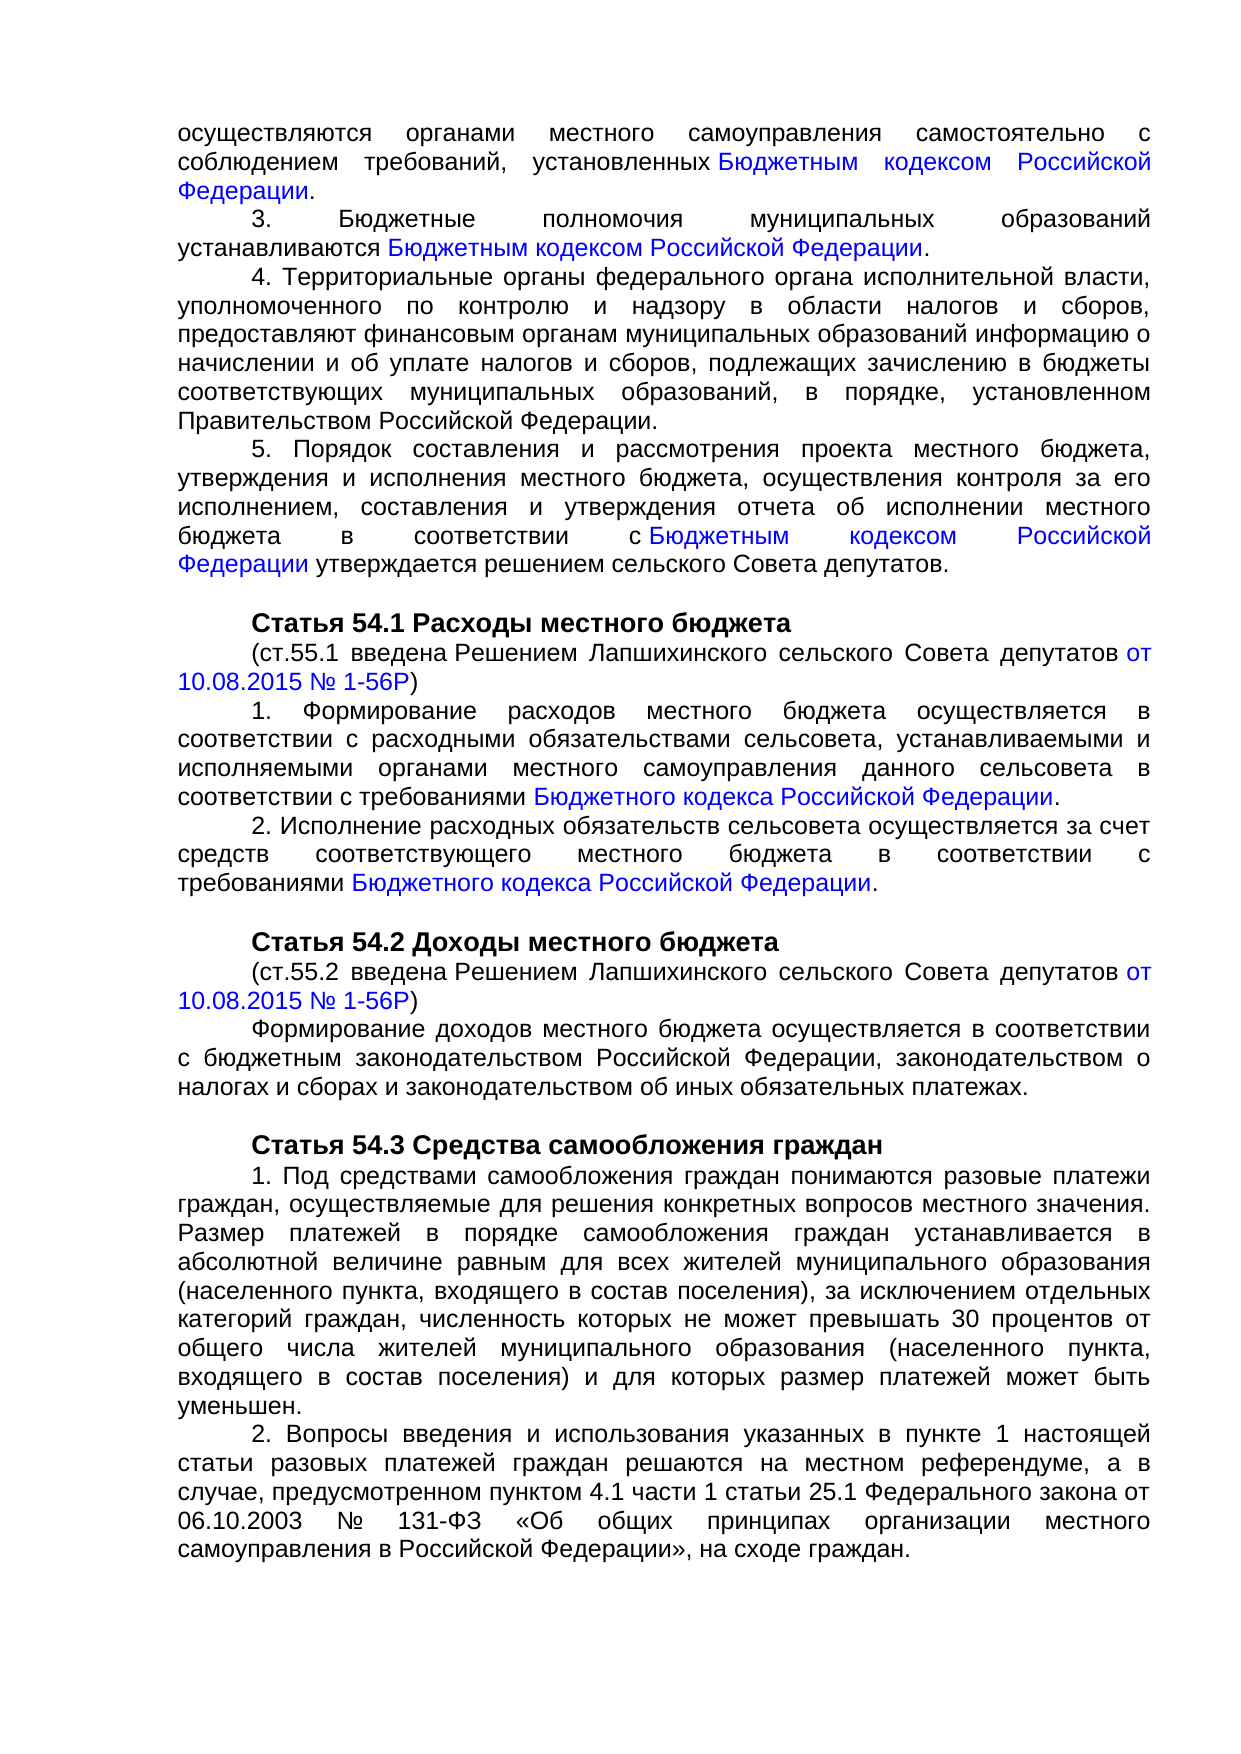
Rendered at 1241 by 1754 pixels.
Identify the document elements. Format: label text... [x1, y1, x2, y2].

text 4. Территориальные органы федерального органа исполнительной власти, уполномоченного по контролю и надзору в области налогов и сборов, предоставляют финансовым органам муниципальных образований информацию о начислении и об уплате налогов и сборов, подлежащих зачислению в бюджеты соответствующих муниципальных образований, в порядке, установленном Правительством Российской Федерации. [177, 262, 1152, 434]
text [177, 118, 1152, 204]
text 5. Порядок составления и рассмотрения проекта местного бюджета, утверждения и исполнения местного бюджета, осуществления контроля за его исполнением, составления и утверждения отчета об исполнении местного бюджета в соответствии с Бюджетным кодексом Российской Федерации утверждается решением сельского Совета депутатов. [177, 434, 1152, 578]
text (ст.55.2 введена Решением Лапшихинского сельского Совета депутатов от 10.08.2015 № 1-56Р) [177, 957, 1152, 1014]
text Статья 54.3 Средства самообложения граждан [177, 1129, 1152, 1161]
text 1. Под средствами самообложения граждан понимаются разовые платежи граждан, осуществляемые для решения конкретных вопросов местного значения. Размер платежей в порядке самообложения граждан устанавливается в абсолютной величине равным для всех жителей муниципального образования (населенного пункта, входящего в состав поселения), за исключением отдельных категорий граждан, численность которых не может превышать 30 процентов от общего числа жителей муниципального образования (населенного пункта, входящего в состав поселения) и для которых размер платежей может быть уменьшен. [177, 1161, 1152, 1419]
text (ст.55.1 введена Решением Лапшихинского сельского Совета депутатов от 10.08.2015 № 1-56Р) [177, 638, 1152, 696]
text 2. Исполнение расходных обязательств сельсовета осуществляется за счет средств соответствующего местного бюджета в соответствии с требованиями Бюджетного кодекса Российской Федерации. [177, 811, 1152, 897]
text Формирование доходов местного бюджета осуществляется в соответствии с бюджетным законодательством Российской Федерации, законодательством о налогах и сборах и законодательством об иных обязательных платежах. [177, 1014, 1152, 1101]
text Статья 54.2 Доходы местного бюджета [177, 926, 1152, 957]
text 3. Бюджетные полномочия муниципальных образований устанавливаются Бюджетным кодексом Российской Федерации. [177, 204, 1152, 262]
text 1. Формирование расходов местного бюджета осуществляется в соответствии с расходными обязательствами сельсовета, устанавливаемыми и исполняемыми органами местного самоуправления данного сельсовета в соответствии с требованиями Бюджетного кодекса Российской Федерации. [177, 696, 1152, 811]
text Статья 54.1 Расходы местного бюджета [177, 607, 1152, 638]
text 2. Вопросы введения и использования указанных в пункте 1 настоящей статьи разовых платежей граждан решаются на местном референдуме, а в случае, предусмотренном пунктом 4.1 части 1 статьи 25.1 Федерального закона от 06.10.2003 № 131-ФЗ «Об общих принципах организации местного самоуправления в Российской Федерации», на сходе граждан. [177, 1419, 1152, 1563]
